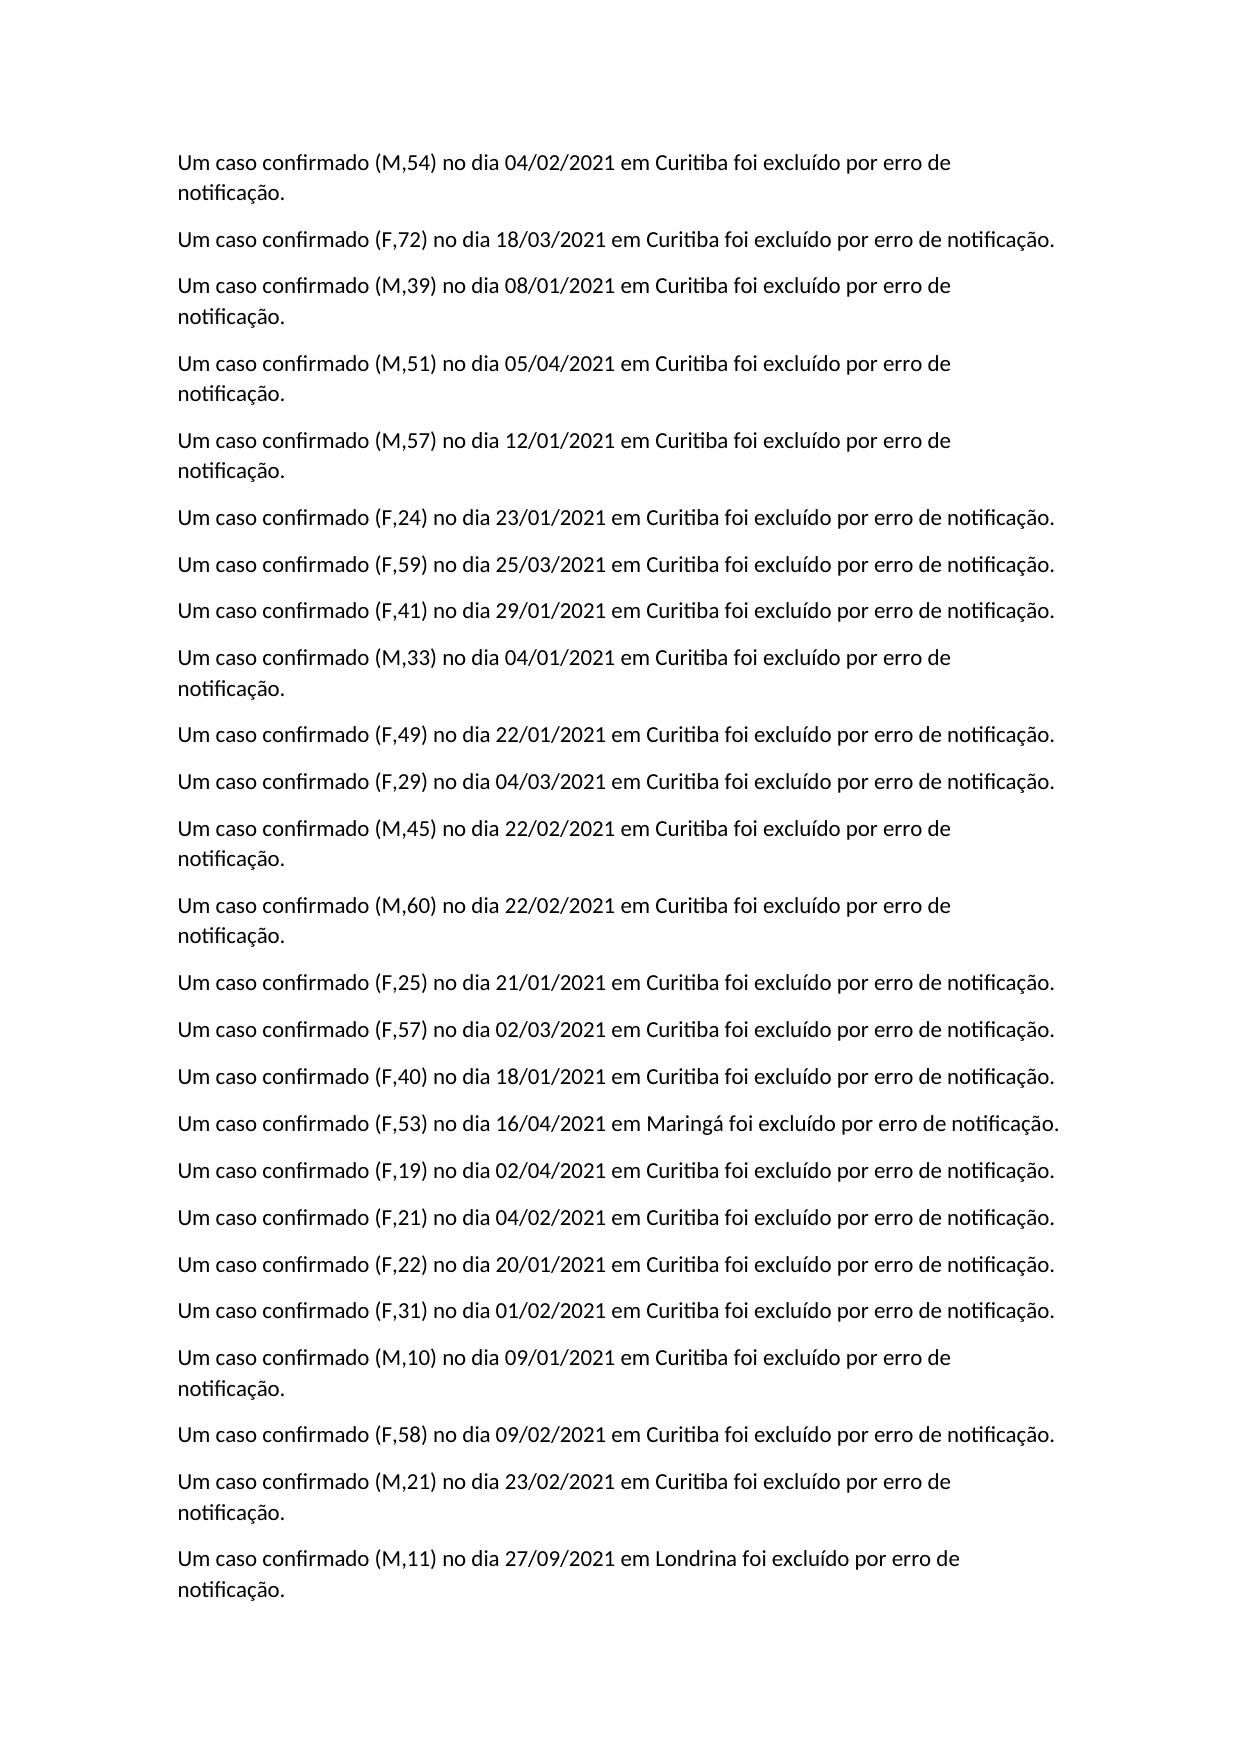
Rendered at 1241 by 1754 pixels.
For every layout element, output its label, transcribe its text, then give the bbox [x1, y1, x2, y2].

text Um caso confirmado (M,10) no dia 09/01/2021 em Curitiba foi excluído por erro de notificação. [177, 1343, 1063, 1402]
text Um caso confirmado (F,40) no dia 18/01/2021 em Curitiba foi excluído por erro de notificação. [177, 1062, 1063, 1090]
text Um caso confirmado (M,33) no dia 04/01/2021 em Curitiba foi excluído por erro de notificação. [177, 643, 1063, 702]
text Um caso confirmado (F,31) no dia 01/02/2021 em Curitiba foi excluído por erro de notificação. [177, 1297, 1063, 1324]
text Um caso confirmado (F,24) no dia 23/01/2021 em Curitiba foi excluído por erro de notificação. [177, 503, 1063, 531]
text Um caso confirmado (M,39) no dia 08/01/2021 em Curitiba foi excluído por erro de notificação. [177, 272, 1063, 330]
text Um caso confirmado (M,60) no dia 22/02/2021 em Curitiba foi excluído por erro de notificação. [177, 891, 1063, 949]
text Um caso confirmado (F,21) no dia 04/02/2021 em Curitiba foi excluído por erro de notificação. [177, 1203, 1063, 1231]
text Um caso confirmado (M,57) no dia 12/01/2021 em Curitiba foi excluído por erro de notificação. [177, 426, 1063, 484]
text Um caso confirmado (F,53) no dia 16/04/2021 em Maringá foi excluído por erro de notificação. [177, 1109, 1063, 1137]
text Um caso confirmado (M,11) no dia 27/09/2021 em Londrina foi excluído por erro de notificação. [177, 1544, 1063, 1603]
text Um caso confirmado (F,25) no dia 21/01/2021 em Curitiba foi excluído por erro de notificação. [177, 968, 1063, 996]
text Um caso confirmado (F,59) no dia 25/03/2021 em Curitiba foi excluído por erro de notificação. [177, 550, 1063, 578]
text Um caso confirmado (M,51) no dia 05/04/2021 em Curitiba foi excluído por erro de notificação. [177, 349, 1063, 407]
text Um caso confirmado (F,19) no dia 02/04/2021 em Curitiba foi excluído por erro de notificação. [177, 1156, 1063, 1184]
text Um caso confirmado (F,41) no dia 29/01/2021 em Curitiba foi excluído por erro de notificação. [177, 597, 1063, 624]
text Um caso confirmado (M,45) no dia 22/02/2021 em Curitiba foi excluído por erro de notificação. [177, 814, 1063, 872]
text Um caso confirmado (F,22) no dia 20/01/2021 em Curitiba foi excluído por erro de notificação. [177, 1250, 1063, 1278]
text Um caso confirmado (F,49) no dia 22/01/2021 em Curitiba foi excluído por erro de notificação. [177, 721, 1063, 748]
text Um caso confirmado (M,21) no dia 23/02/2021 em Curitiba foi excluído por erro de notificação. [177, 1467, 1063, 1526]
text Um caso confirmado (F,57) no dia 02/03/2021 em Curitiba foi excluído por erro de notificação. [177, 1015, 1063, 1043]
text Um caso confirmado (F,58) no dia 09/02/2021 em Curitiba foi excluído por erro de notificação. [177, 1421, 1063, 1448]
text Um caso confirmado (F,29) no dia 04/03/2021 em Curitiba foi excluído por erro de notificação. [177, 767, 1063, 795]
text Um caso confirmado (F,72) no dia 18/03/2021 em Curitiba foi excluído por erro de notificação. [177, 225, 1063, 253]
text Um caso confirmado (M,54) no dia 04/02/2021 em Curitiba foi excluído por erro de notificação. [177, 148, 1063, 206]
